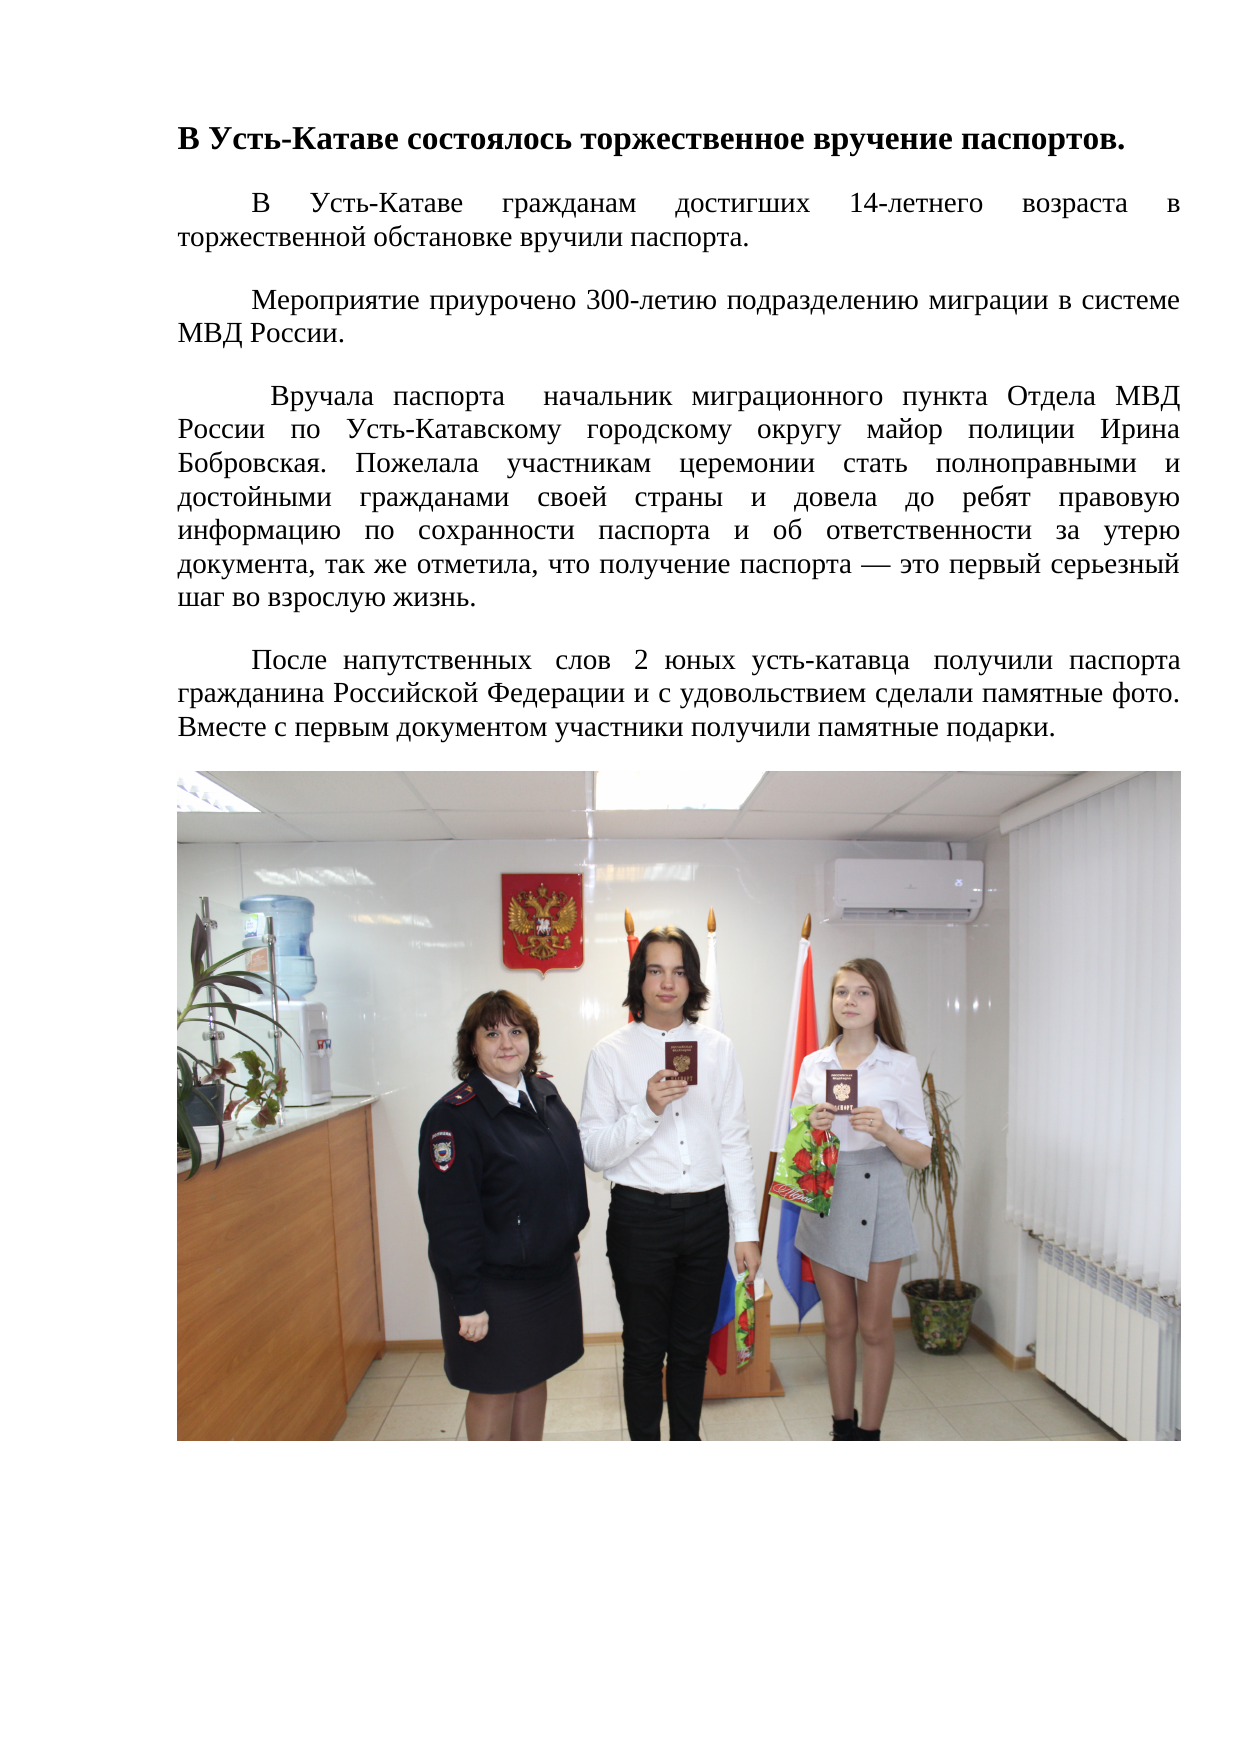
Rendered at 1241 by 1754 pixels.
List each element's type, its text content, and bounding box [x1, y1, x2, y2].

text Мероприятие приурочено 300-летию подразделению миграции в системе МВД России. [177, 282, 1181, 349]
text Вручала паспорта начальник миграционного пункта Отдела МВД России по Усть-Катавскому городскому округу майор полиции Ирина Бобровская. Пожелала участникам церемонии стать полноправными и достойными гражданами своей страны и довела до ребят правовую информацию по сохранности паспорта и об ответственности за утерю документа, так же отметила, что получение паспорта — это первый серьезный шаг во взрослую жизнь. [177, 378, 1181, 613]
text В Усть-Катаве состоялось торжественное вручение паспортов. [177, 118, 1181, 156]
text После напутственных слов 2 юных усть-катавца получили паспорта гражданина Российской Федерации и с удовольствием сделали памятные фото. Вместе с первым документом участники получили памятные подарки. [177, 642, 1181, 743]
picture [177, 771, 1181, 1441]
text В Усть-Катаве гражданам достигших 14-летнего возраста в торжественной обстановке вручили паспорта. [177, 186, 1181, 253]
